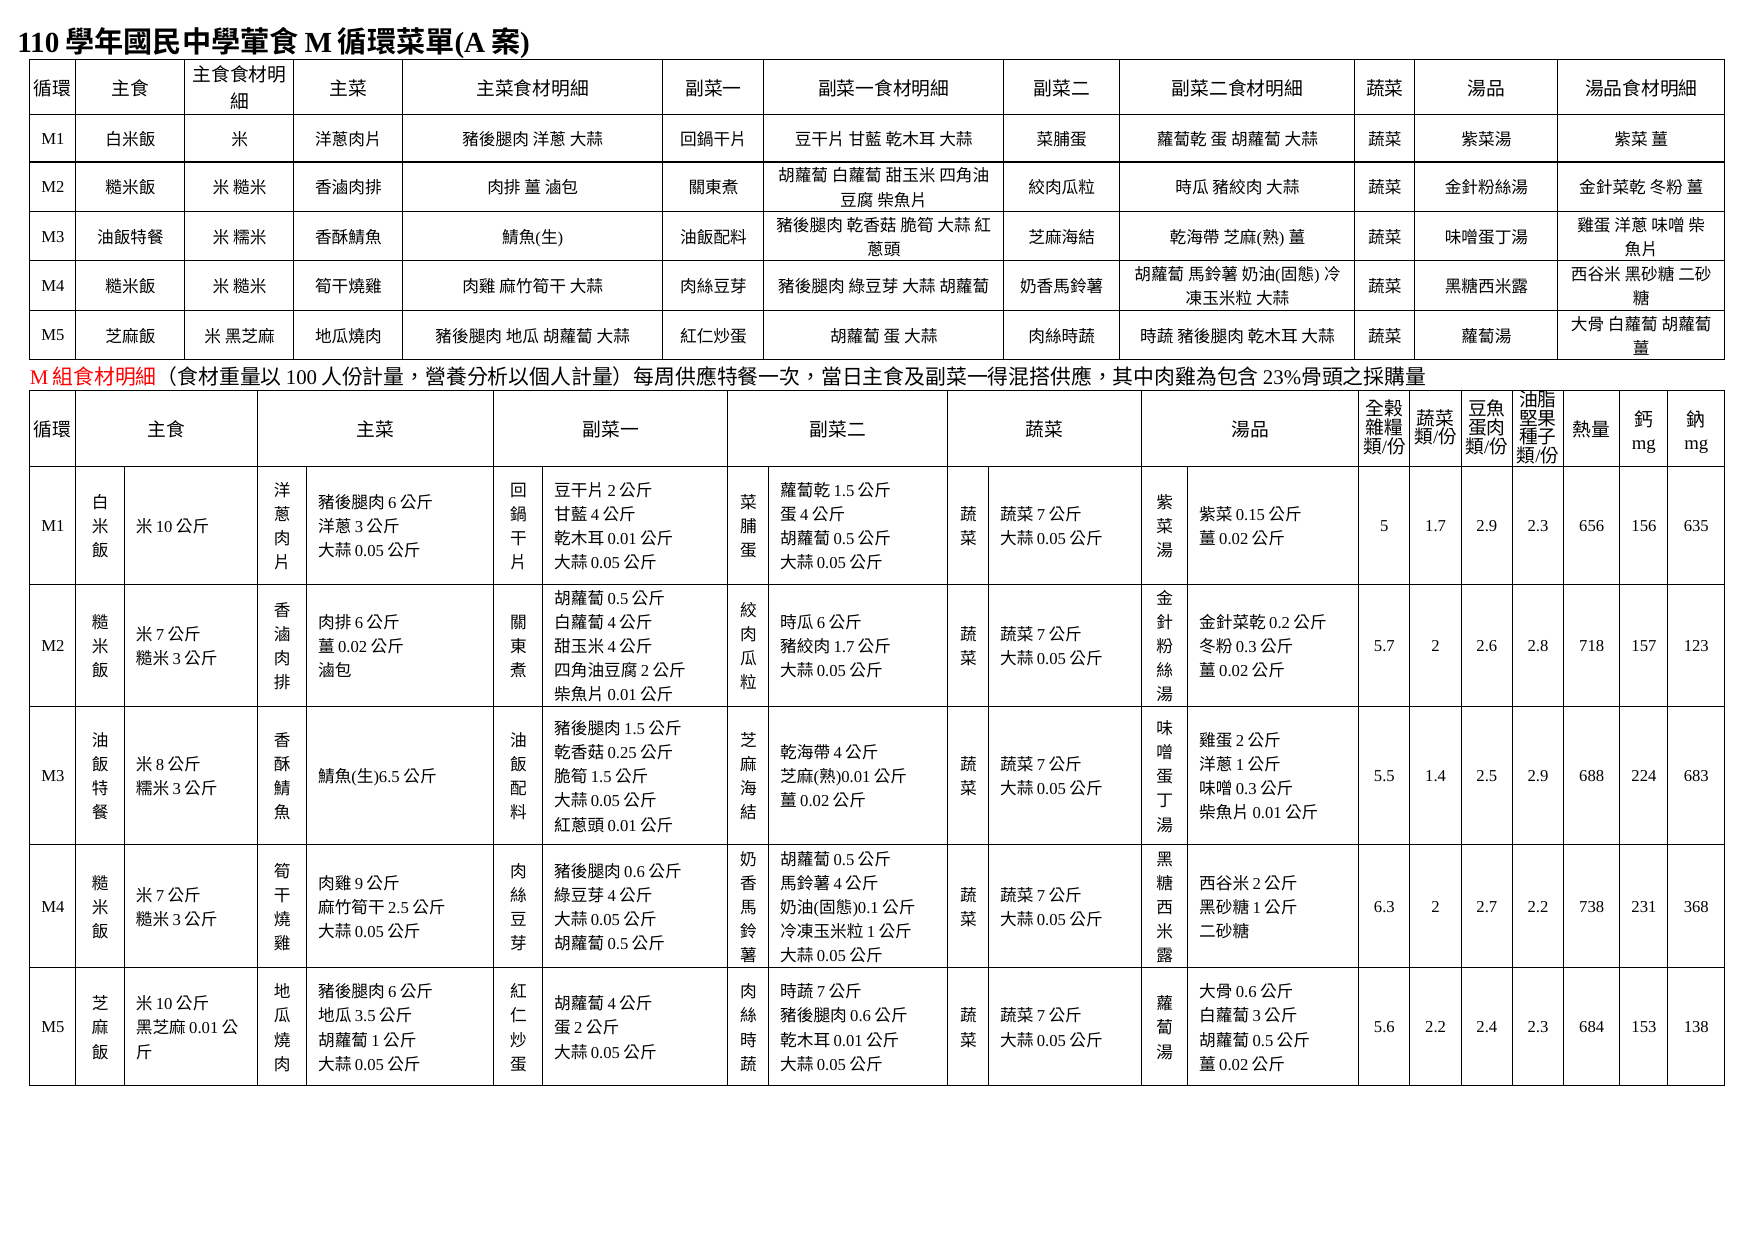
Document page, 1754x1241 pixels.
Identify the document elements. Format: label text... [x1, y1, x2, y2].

table_cell 蔬菜 [1355, 311, 1414, 359]
table_header 主食 [76, 60, 184, 114]
table_cell 2 [1410, 845, 1461, 967]
table_cell 金針粉絲湯 [1142, 585, 1187, 706]
table_cell 糙米飯 [76, 261, 184, 309]
table_cell 蔬菜7公斤 大蒜0.05公斤 [989, 467, 1141, 584]
table_cell 鯖魚(生)6.5公斤 [307, 707, 493, 844]
table_cell 683 [1668, 707, 1724, 844]
table_cell 時瓜 豬絞肉 大蒜 [1120, 163, 1354, 211]
table_cell M5 [30, 311, 75, 359]
table_cell 5.7 [1359, 585, 1409, 706]
table_cell 6.3 [1359, 845, 1409, 967]
table_cell 糙米飯 [76, 845, 124, 967]
table_cell 味噌蛋丁湯 [1415, 212, 1557, 260]
table_cell 2.2 [1410, 968, 1461, 1085]
table_header 蔬菜類/份 [1410, 391, 1461, 466]
table_cell 油飯特餐 [76, 707, 124, 844]
table_header 副菜一 [663, 60, 763, 114]
table_cell 2.6 [1462, 585, 1512, 706]
table_cell 關東煮 [663, 163, 763, 211]
table_cell 蔬菜 [1355, 163, 1414, 211]
table_cell 菜脯蛋 [728, 467, 768, 584]
table_header 鈣 mg [1620, 391, 1667, 466]
table_header 副菜二 [1004, 60, 1119, 114]
table_cell 138 [1668, 968, 1724, 1085]
table_cell M2 [30, 585, 75, 706]
table_cell 大骨0.6公斤 白蘿蔔3公斤 胡蘿蔔0.5公斤 薑0.02公斤 [1188, 968, 1358, 1085]
table_cell 738 [1564, 845, 1619, 967]
table_cell 地瓜燒肉 [258, 968, 306, 1085]
table_header 蔬菜 [948, 391, 1141, 466]
table_header 主菜 [294, 60, 402, 114]
table_cell 米 黑芝麻 [185, 311, 293, 359]
table_header 副菜二食材明細 [1120, 60, 1354, 114]
table_cell 米7公斤 糙米3公斤 [125, 585, 257, 706]
table_cell 黑糖西米露 [1415, 261, 1557, 309]
table_cell 豬後腿肉0.6公斤 綠豆芽4公斤 大蒜0.05公斤 胡蘿蔔0.5公斤 [543, 845, 727, 967]
table_cell M3 [30, 212, 75, 260]
table_cell 金針菜乾0.2公斤 冬粉0.3公斤 薑0.02公斤 [1188, 585, 1358, 706]
table_header 主菜食材明細 [403, 60, 662, 114]
table_cell 豬後腿肉 綠豆芽 大蒜 胡蘿蔔 [764, 261, 1003, 309]
table_cell 豬後腿肉 洋蔥 大蒜 [403, 115, 662, 161]
table_cell 5 [1359, 467, 1409, 584]
table_cell 蘿蔔乾 蛋 胡蘿蔔 大蒜 [1120, 115, 1354, 161]
table_cell 蔬菜 [948, 585, 988, 706]
table_cell 芝麻海結 [1004, 212, 1119, 260]
table_cell 香酥鯖魚 [258, 707, 306, 844]
table_cell 西谷米 黑砂糖 二砂糖 [1558, 261, 1724, 309]
table_header 鈉 mg [1668, 391, 1724, 466]
table_cell 684 [1564, 968, 1619, 1085]
table_cell 紫菜湯 [1415, 115, 1557, 161]
table_header 循環 [30, 391, 75, 466]
table_cell 芝麻海結 [728, 707, 768, 844]
table_cell M4 [30, 845, 75, 967]
table_cell M1 [30, 467, 75, 584]
table_header 蔬菜 [1355, 60, 1414, 114]
table_cell 乾海帶 芝麻(熟) 薑 [1120, 212, 1354, 260]
table_cell 時瓜6公斤 豬絞肉1.7公斤 大蒜0.05公斤 [769, 585, 947, 706]
text 110學年國民中學葷食M循環菜單(A案) [17, 29, 1737, 59]
table_cell 豬後腿肉1.5公斤 乾香菇0.25公斤 脆筍1.5公斤 大蒜0.05公斤 紅蔥頭0.01公斤 [543, 707, 727, 844]
table_cell 關東煮 [494, 585, 542, 706]
table_header 全榖雜糧類/份 [1359, 391, 1409, 466]
table_header 油脂堅果種子類/份 [1513, 391, 1563, 466]
table_cell 香酥鯖魚 [294, 212, 402, 260]
table_cell M5 [30, 968, 75, 1085]
table_cell 肉絲豆芽 [494, 845, 542, 967]
table_cell 芝麻飯 [76, 968, 124, 1085]
table_cell 米7公斤 糙米3公斤 [125, 845, 257, 967]
table_cell 2.2 [1513, 845, 1563, 967]
table_cell 米 糯米 [185, 212, 293, 260]
table_cell 紫菜 薑 [1558, 115, 1724, 161]
table_cell 絞肉瓜粒 [1004, 163, 1119, 211]
table_cell 肉絲時蔬 [728, 968, 768, 1085]
table_cell 回鍋干片 [494, 467, 542, 584]
table_cell 米10公斤 黑芝麻0.01公斤 [125, 968, 257, 1085]
table_cell 635 [1668, 467, 1724, 584]
table_cell 胡蘿蔔4公斤 蛋2公斤 大蒜0.05公斤 [543, 968, 727, 1085]
table_cell 5.5 [1359, 707, 1409, 844]
table_cell 米 糙米 [185, 261, 293, 309]
table_cell 豬後腿肉 地瓜 胡蘿蔔 大蒜 [403, 311, 662, 359]
table_cell 鯖魚(生) [403, 212, 662, 260]
table_cell 胡蘿蔔0.5公斤 白蘿蔔4公斤 甜玉米4公斤 四角油豆腐2公斤 柴魚片0.01公斤 [543, 585, 727, 706]
table_cell 雞蛋2公斤 洋蔥1公斤 味噌0.3公斤 柴魚片0.01公斤 [1188, 707, 1358, 844]
table_cell 胡蘿蔔 蛋 大蒜 [764, 311, 1003, 359]
table_header 副菜一 [494, 391, 727, 466]
table_cell 肉雞9公斤 麻竹筍干2.5公斤 大蒜0.05公斤 [307, 845, 493, 967]
table_header 副菜二 [728, 391, 947, 466]
table_cell 蔬菜 [948, 467, 988, 584]
table_cell 蔬菜7公斤 大蒜0.05公斤 [989, 845, 1141, 967]
table_cell 1.7 [1410, 467, 1461, 584]
table_cell M3 [30, 707, 75, 844]
table_cell 肉絲豆芽 [663, 261, 763, 309]
table_cell 2.8 [1513, 585, 1563, 706]
table_header 循環 [30, 60, 75, 114]
table_cell 菜脯蛋 [1004, 115, 1119, 161]
table_cell 大骨 白蘿蔔 胡蘿蔔 薑 [1558, 311, 1724, 359]
table_cell 豆干片 甘藍 乾木耳 大蒜 [764, 115, 1003, 161]
table_cell 蘿蔔湯 [1142, 968, 1187, 1085]
table_cell 蔬菜 [948, 968, 988, 1085]
table_cell 紅仁炒蛋 [663, 311, 763, 359]
table_cell 金針菜乾 冬粉 薑 [1558, 163, 1724, 211]
table_cell 胡蘿蔔 白蘿蔔 甜玉米 四角油豆腐 柴魚片 [764, 163, 1003, 211]
table_cell 金針粉絲湯 [1415, 163, 1557, 211]
table_cell 味噌蛋丁湯 [1142, 707, 1187, 844]
text M組食材明細（食材重量以100人份計量，營養分析以個人計量）每周供應特餐一次，當日主食及副菜一得混搭供應，其中肉雞為包含23%骨頭之採購量 [29, 360, 1724, 390]
table_cell 米8公斤 糯米3公斤 [125, 707, 257, 844]
table_cell 156 [1620, 467, 1667, 584]
table_cell 白米飯 [76, 467, 124, 584]
table_header 豆魚蛋肉類/份 [1462, 391, 1512, 466]
table_cell 718 [1564, 585, 1619, 706]
table_cell 糙米飯 [76, 163, 184, 211]
table_cell 2 [1410, 585, 1461, 706]
table_cell 2.9 [1462, 467, 1512, 584]
table_cell 肉排6公斤 薑0.02公斤 滷包 [307, 585, 493, 706]
table_cell 絞肉瓜粒 [728, 585, 768, 706]
table_cell 5.6 [1359, 968, 1409, 1085]
table_cell 時蔬 豬後腿肉 乾木耳 大蒜 [1120, 311, 1354, 359]
table_cell 蔬菜 [1355, 115, 1414, 161]
table_cell 蔬菜7公斤 大蒜0.05公斤 [989, 707, 1141, 844]
table_header 主菜 [258, 391, 493, 466]
table_cell 胡蘿蔔 馬鈴薯 奶油(固態) 冷凍玉米粒 大蒜 [1120, 261, 1354, 309]
table_cell 米10公斤 [125, 467, 257, 584]
table_header 主食 [76, 391, 257, 466]
table_header 副菜一食材明細 [764, 60, 1003, 114]
table_cell 蔬菜 [1355, 212, 1414, 260]
table_header 湯品 [1142, 391, 1358, 466]
table_header 主食食材明細 [185, 60, 293, 114]
table_cell 油飯配料 [663, 212, 763, 260]
table_cell 地瓜燒肉 [294, 311, 402, 359]
table_cell 胡蘿蔔0.5公斤 馬鈴薯4公斤 奶油(固態)0.1公斤 冷凍玉米粒1公斤 大蒜0.05公斤 [769, 845, 947, 967]
table_cell 肉排 薑 滷包 [403, 163, 662, 211]
table_cell 白米飯 [76, 115, 184, 161]
table_header 湯品食材明細 [1558, 60, 1724, 114]
table_cell 雞蛋 洋蔥 味噌 柴魚片 [1558, 212, 1724, 260]
table_cell 紫菜0.15公斤 薑0.02公斤 [1188, 467, 1358, 584]
table_cell 洋蔥肉片 [258, 467, 306, 584]
table_cell 紅仁炒蛋 [494, 968, 542, 1085]
table_cell 656 [1564, 467, 1619, 584]
table_cell 紫菜湯 [1142, 467, 1187, 584]
table_cell 香滷肉排 [294, 163, 402, 211]
table_cell 油飯特餐 [76, 212, 184, 260]
table_cell 蔬菜 [948, 707, 988, 844]
table_cell 2.3 [1513, 467, 1563, 584]
table_cell 香滷肉排 [258, 585, 306, 706]
table_cell 368 [1668, 845, 1724, 967]
table_cell 米 糙米 [185, 163, 293, 211]
table_cell M1 [30, 115, 75, 161]
table_cell 2.5 [1462, 707, 1512, 844]
table_cell 2.4 [1462, 968, 1512, 1085]
table_cell 芝麻飯 [76, 311, 184, 359]
table_cell 洋蔥肉片 [294, 115, 402, 161]
table_cell 2.9 [1513, 707, 1563, 844]
table_cell 回鍋干片 [663, 115, 763, 161]
table_cell 1.4 [1410, 707, 1461, 844]
table_cell 123 [1668, 585, 1724, 706]
table_cell 688 [1564, 707, 1619, 844]
table_cell 153 [1620, 968, 1667, 1085]
table_cell 乾海帶4公斤 芝麻(熟)0.01公斤 薑0.02公斤 [769, 707, 947, 844]
table_cell 豬後腿肉6公斤 洋蔥3公斤 大蒜0.05公斤 [307, 467, 493, 584]
table_cell 豆干片2公斤 甘藍4公斤 乾木耳0.01公斤 大蒜0.05公斤 [543, 467, 727, 584]
table_cell 奶香馬鈴薯 [1004, 261, 1119, 309]
table_cell 西谷米2公斤 黑砂糖1公斤 二砂糖 [1188, 845, 1358, 967]
table_cell 肉雞 麻竹筍干 大蒜 [403, 261, 662, 309]
table_cell 豬後腿肉 乾香菇 脆筍 大蒜 紅蔥頭 [764, 212, 1003, 260]
table_cell 肉絲時蔬 [1004, 311, 1119, 359]
table_cell 2.7 [1462, 845, 1512, 967]
table_cell 231 [1620, 845, 1667, 967]
table_cell 糙米飯 [76, 585, 124, 706]
table_cell 筍干燒雞 [294, 261, 402, 309]
table_cell 2.3 [1513, 968, 1563, 1085]
table_cell 奶香馬鈴薯 [728, 845, 768, 967]
table_cell M2 [30, 163, 75, 211]
table_cell M4 [30, 261, 75, 309]
table_cell 蔬菜7公斤 大蒜0.05公斤 [989, 585, 1141, 706]
table_cell 時蔬7公斤 豬後腿肉0.6公斤 乾木耳0.01公斤 大蒜0.05公斤 [769, 968, 947, 1085]
table_cell 筍干燒雞 [258, 845, 306, 967]
table_cell 蘿蔔湯 [1415, 311, 1557, 359]
table_cell 豬後腿肉6公斤 地瓜3.5公斤 胡蘿蔔1公斤 大蒜0.05公斤 [307, 968, 493, 1085]
table_cell 油飯配料 [494, 707, 542, 844]
table_cell 蔬菜 [1355, 261, 1414, 309]
table_header 熱量 [1564, 391, 1619, 466]
table_cell 蘿蔔乾1.5公斤 蛋4公斤 胡蘿蔔0.5公斤 大蒜0.05公斤 [769, 467, 947, 584]
table_cell 黑糖西米露 [1142, 845, 1187, 967]
table_cell 157 [1620, 585, 1667, 706]
table_cell 米 [185, 115, 293, 161]
table_cell 蔬菜7公斤 大蒜0.05公斤 [989, 968, 1141, 1085]
table_cell 224 [1620, 707, 1667, 844]
table_header 湯品 [1415, 60, 1557, 114]
table_cell 蔬菜 [948, 845, 988, 967]
